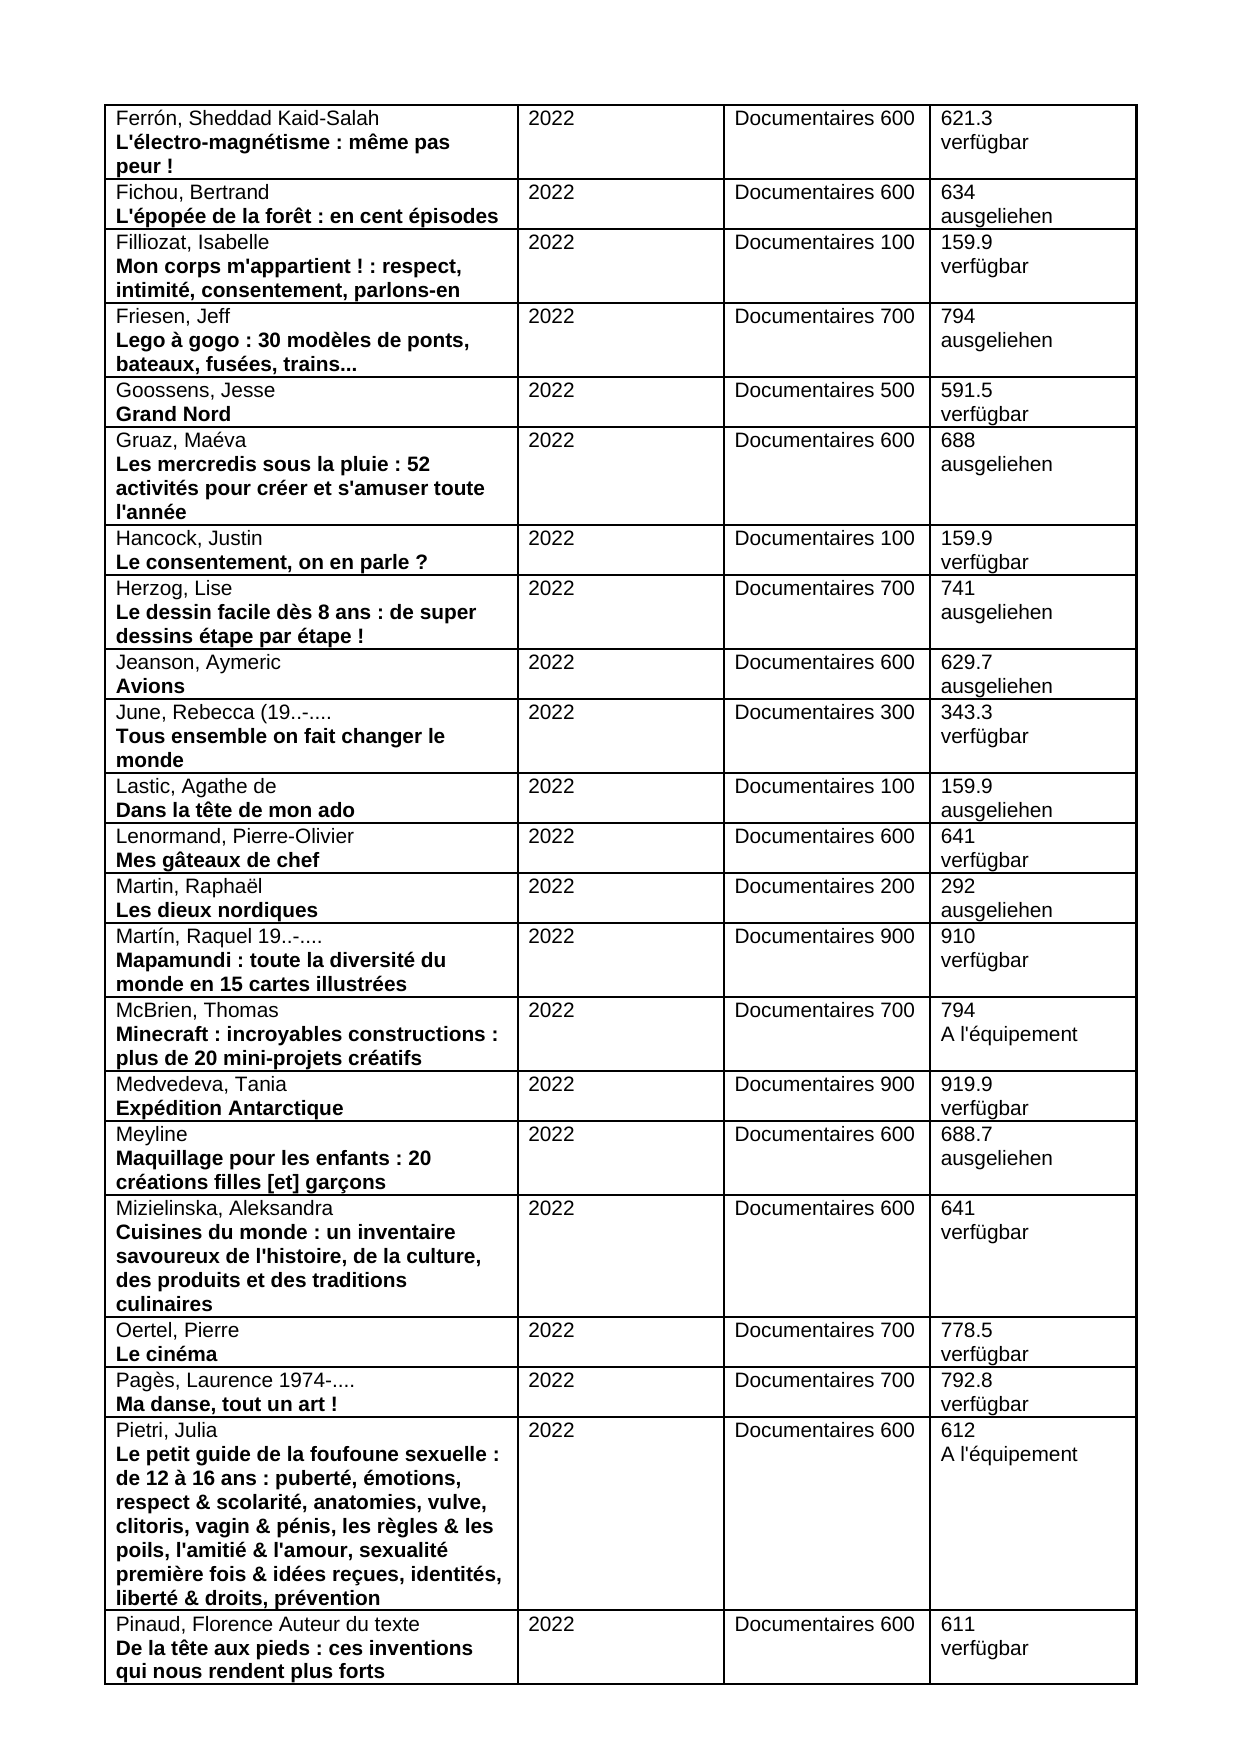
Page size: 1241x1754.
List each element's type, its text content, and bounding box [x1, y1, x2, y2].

table_cell Herzog, Lise Le dessin facile dès 8 ans : de super dessins étape par étape ! [106, 576, 517, 648]
table_cell 2022 [519, 526, 723, 574]
table_cell Documentaires 100 [725, 526, 929, 574]
table_cell 2022 [519, 378, 723, 426]
table_cell Filliozat, Isabelle Mon corps m'appartient ! : respect, intimité, consentement, parlons-en [106, 230, 517, 302]
table_cell Documentaires 700 [725, 998, 929, 1070]
table_cell Jeanson, Aymeric Avions [106, 650, 517, 698]
table_cell 159.9 ausgeliehen [931, 774, 1135, 822]
table_cell 2022 [519, 428, 723, 524]
table_cell Documentaires 700 [725, 1318, 929, 1366]
table_cell 634 ausgeliehen [931, 180, 1135, 228]
table_cell Goossens, Jesse Grand Nord [106, 378, 517, 426]
table_cell 688 ausgeliehen [931, 428, 1135, 524]
table_cell Documentaires 100 [725, 774, 929, 822]
table_cell 910 verfügbar [931, 924, 1135, 996]
table_cell Documentaires 700 [725, 1368, 929, 1416]
table_cell 741 ausgeliehen [931, 576, 1135, 648]
table_cell 794 ausgeliehen [931, 304, 1135, 376]
table_cell Martin, Raphaël Les dieux nordiques [106, 874, 517, 922]
table_cell Documentaires 200 [725, 874, 929, 922]
table_cell 2022 [519, 1418, 723, 1609]
table_cell 2022 [519, 304, 723, 376]
table_cell 591.5 verfügbar [931, 378, 1135, 426]
table_cell 292 ausgeliehen [931, 874, 1135, 922]
table_cell 159.9 verfügbar [931, 526, 1135, 574]
table_cell Oertel, Pierre Le cinéma [106, 1318, 517, 1366]
table_cell Documentaires 600 [725, 1611, 929, 1683]
table_cell Documentaires 600 [725, 824, 929, 872]
table_cell 778.5 verfügbar [931, 1318, 1135, 1366]
table_cell 2022 [519, 230, 723, 302]
table_cell 2022 [519, 700, 723, 772]
table_cell Gruaz, Maéva Les mercredis sous la pluie : 52 activités pour créer et s'amuser toute l'année [106, 428, 517, 524]
table_cell Ferrón, Sheddad Kaid-Salah L'électro-magnétisme : même pas peur ! [106, 106, 517, 178]
table_cell Documentaires 700 [725, 576, 929, 648]
table_cell 2022 [519, 576, 723, 648]
table_cell Pinaud, Florence Auteur du texte De la tête aux pieds : ces inventions qui nous rendent plus forts [106, 1611, 517, 1683]
table_cell 2022 [519, 1122, 723, 1194]
table_cell Documentaires 600 [725, 428, 929, 524]
table_cell 2022 [519, 824, 723, 872]
table_cell 611 verfügbar [931, 1611, 1135, 1683]
table_cell 2022 [519, 1611, 723, 1683]
table_cell Documentaires 100 [725, 230, 929, 302]
table_cell 641 verfügbar [931, 1196, 1135, 1316]
table_cell 2022 [519, 106, 723, 178]
table_cell Documentaires 600 [725, 1122, 929, 1194]
table_cell Documentaires 300 [725, 700, 929, 772]
table_cell Hancock, Justin Le consentement, on en parle ? [106, 526, 517, 574]
table_cell 2022 [519, 180, 723, 228]
table_cell Lenormand, Pierre-Olivier Mes gâteaux de chef [106, 824, 517, 872]
table_cell Mizielinska, Aleksandra Cuisines du monde : un inventaire savoureux de l'histoire, de la culture, des produits et des traditions culinaires [106, 1196, 517, 1316]
table_cell 2022 [519, 1368, 723, 1416]
table_cell 2022 [519, 774, 723, 822]
table_cell 688.7 ausgeliehen [931, 1122, 1135, 1194]
table_cell 2022 [519, 998, 723, 1070]
table_cell Documentaires 600 [725, 650, 929, 698]
table_cell Documentaires 500 [725, 378, 929, 426]
table_cell McBrien, Thomas Minecraft : incroyables constructions : plus de 20 mini-projets créatifs [106, 998, 517, 1070]
table_cell Documentaires 600 [725, 1196, 929, 1316]
table_cell 612 A l'équipement [931, 1418, 1135, 1609]
table_cell Medvedeva, Tania Expédition Antarctique [106, 1072, 517, 1120]
table_cell Martín, Raquel 19..-.... Mapamundi : toute la diversité du monde en 15 cartes illustrées [106, 924, 517, 996]
table_cell 2022 [519, 1072, 723, 1120]
table_cell 2022 [519, 650, 723, 698]
table_cell Documentaires 600 [725, 1418, 929, 1609]
table_cell June, Rebecca (19..-.... Tous ensemble on fait changer le monde [106, 700, 517, 772]
table_cell 641 verfügbar [931, 824, 1135, 872]
table_cell Documentaires 700 [725, 304, 929, 376]
table_cell 343.3 verfügbar [931, 700, 1135, 772]
table_cell 629.7 ausgeliehen [931, 650, 1135, 698]
table_cell Documentaires 900 [725, 924, 929, 996]
table_cell 919.9 verfügbar [931, 1072, 1135, 1120]
table_cell 621.3 verfügbar [931, 106, 1135, 178]
table_cell 2022 [519, 1196, 723, 1316]
table_cell Documentaires 600 [725, 180, 929, 228]
table_cell Pagès, Laurence 1974-.... Ma danse, tout un art ! [106, 1368, 517, 1416]
table_cell Fichou, Bertrand L'épopée de la forêt : en cent épisodes [106, 180, 517, 228]
table_cell 2022 [519, 1318, 723, 1366]
table_cell 2022 [519, 874, 723, 922]
table_cell Lastic, Agathe de Dans la tête de mon ado [106, 774, 517, 822]
table_cell Documentaires 600 [725, 106, 929, 178]
table_cell Meyline Maquillage pour les enfants : 20 créations filles [et] garçons [106, 1122, 517, 1194]
table_cell 794 A l'équipement [931, 998, 1135, 1070]
table_cell 159.9 verfügbar [931, 230, 1135, 302]
table_cell Pietri, Julia Le petit guide de la foufoune sexuelle : de 12 à 16 ans : puberté, émotions, respect & scolarité, anatomies, vulve, clitoris, vagin & pénis, les règles & les poils, l'amitié & l'amour, sexualité première fois & idées reçues, identités, liberté & droits, prévention [106, 1418, 517, 1609]
table_cell Documentaires 900 [725, 1072, 929, 1120]
table_cell 792.8 verfügbar [931, 1368, 1135, 1416]
table_cell 2022 [519, 924, 723, 996]
table_cell Friesen, Jeff Lego à gogo : 30 modèles de ponts, bateaux, fusées, trains... [106, 304, 517, 376]
